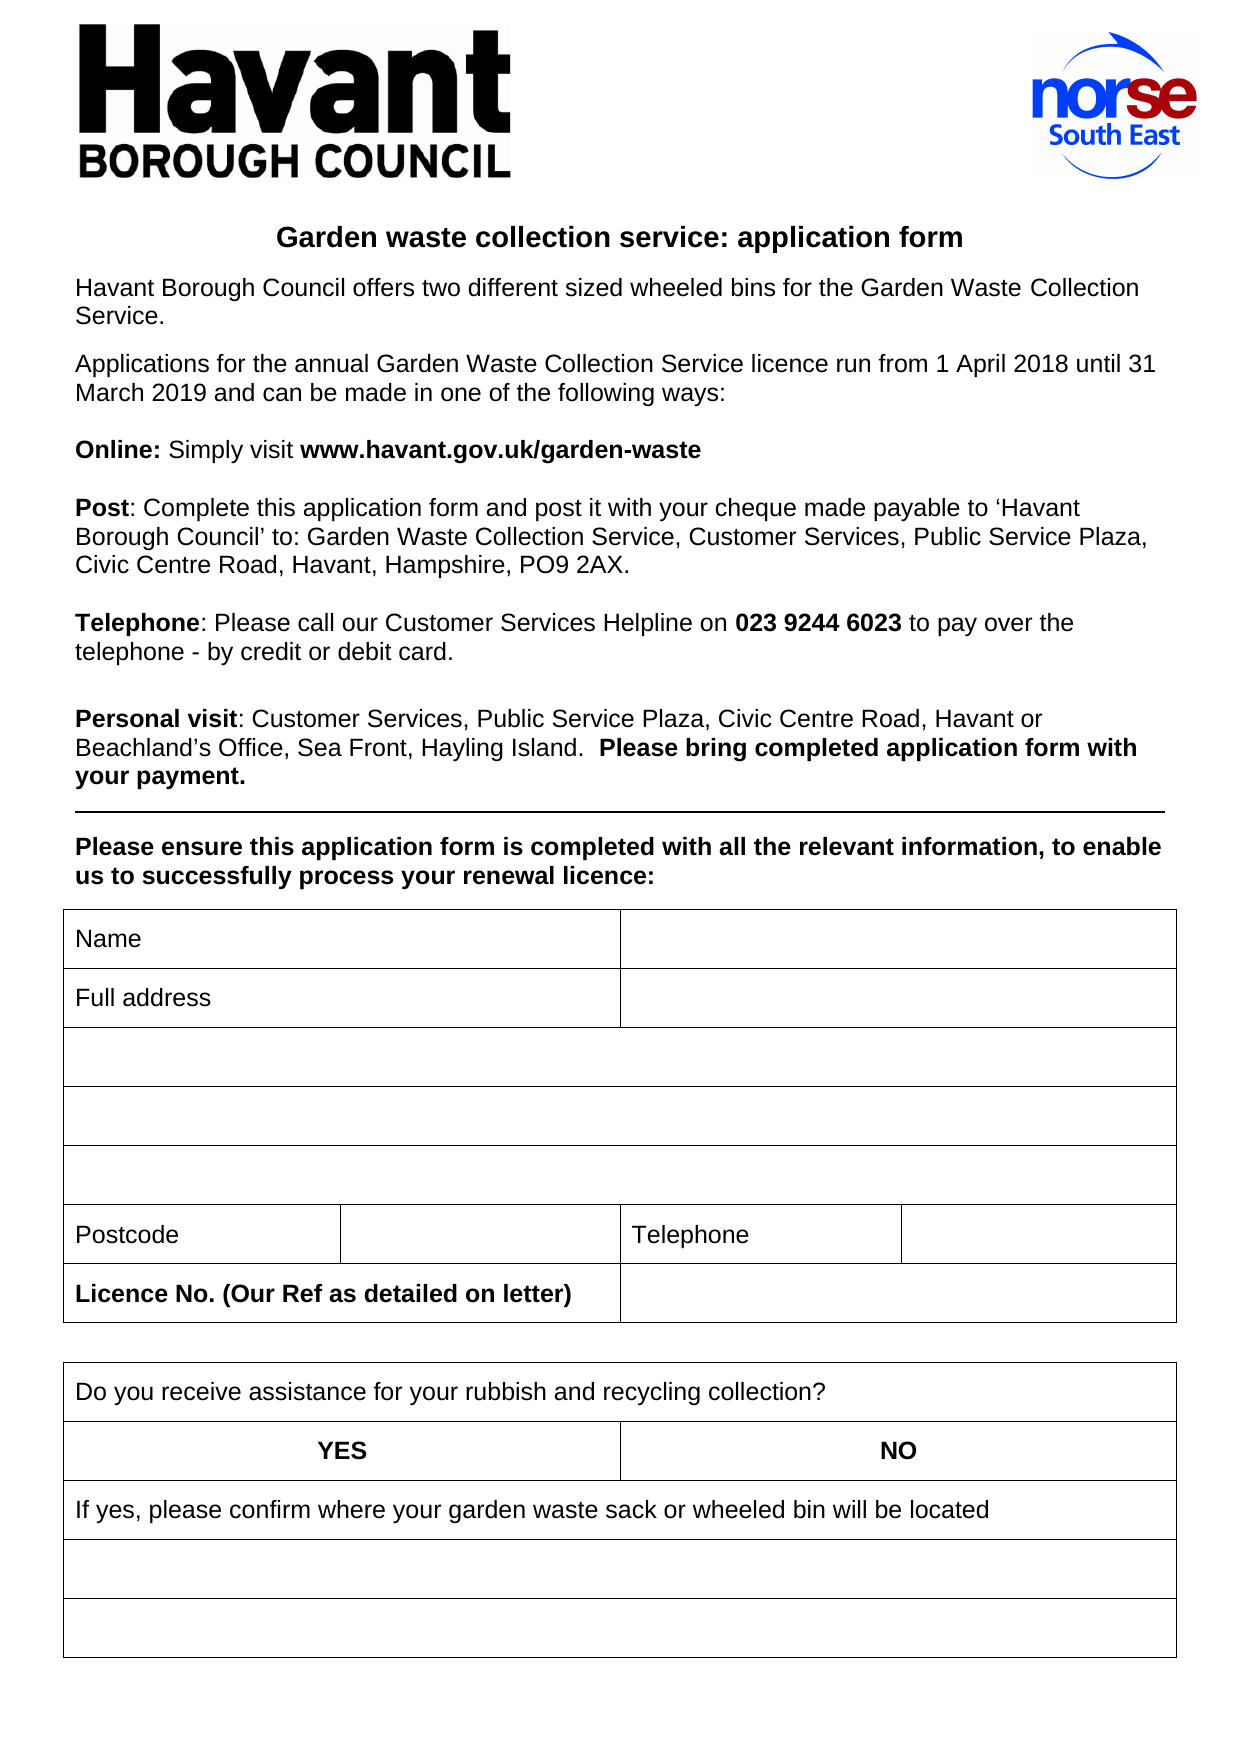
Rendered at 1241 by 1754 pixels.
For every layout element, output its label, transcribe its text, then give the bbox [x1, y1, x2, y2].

table_cell Licence No. (Our Ref as detailed on letter) [64, 1264, 620, 1322]
table_cell [621, 969, 1176, 1027]
table_header Name [64, 910, 620, 968]
table_cell NO [621, 1422, 1176, 1480]
text Telephone: Please call our Customer Services Helpline on 023 9244 6023 to pay over the telephone - by credit or debit card. [75, 608, 1165, 666]
table_cell [341, 1205, 620, 1263]
text Online: Simply visit www.havant.gov.uk/garden-waste [75, 436, 1165, 464]
text Applications for the annual Garden Waste Collection Service licence run from 1 April 2018 until 31 March 2019 and can be made in one of the following ways: [75, 349, 1165, 407]
table_cell [64, 1087, 1176, 1145]
table_cell [64, 1146, 1176, 1204]
table_cell [902, 1205, 1176, 1263]
table_cell [64, 1599, 1176, 1657]
picture [1032, 32, 1197, 179]
picture [78, 23, 511, 178]
table_cell [621, 1264, 1176, 1322]
table_cell [64, 1028, 1176, 1086]
table_cell Telephone [621, 1205, 901, 1263]
table_header [621, 910, 1176, 968]
table_cell [64, 1540, 1176, 1598]
text Post: Complete this application form and post it with your cheque made payable to ‘Havant Borough Council’ to: Garden Waste Collection Service, Customer Services, Public Service Plaza, Civic Centre Road, Havant, Hampshire, PO9 2AX. [75, 493, 1165, 579]
text Garden waste collection service: application form [75, 220, 1165, 253]
table_header Do you receive assistance for your rubbish and recycling collection? [64, 1363, 1176, 1421]
table_cell Postcode [64, 1205, 340, 1263]
table_cell If yes, please confirm where your garden waste sack or wheeled bin will be located [64, 1481, 1176, 1539]
table_cell YES [64, 1422, 620, 1480]
text Havant Borough Council offers two different sized wheeled bins for the Garden Waste Collection Service. [75, 273, 1165, 330]
text Please ensure this application form is completed with all the relevant information, to enable us to successfully process your renewal licence: [75, 832, 1165, 889]
table_cell Full address [64, 969, 620, 1027]
text Personal visit: Customer Services, Public Service Plaza, Civic Centre Road, Havant or Beachland’s Office, Sea Front, Hayling Island. Please bring completed application form with your payment. [75, 704, 1165, 790]
